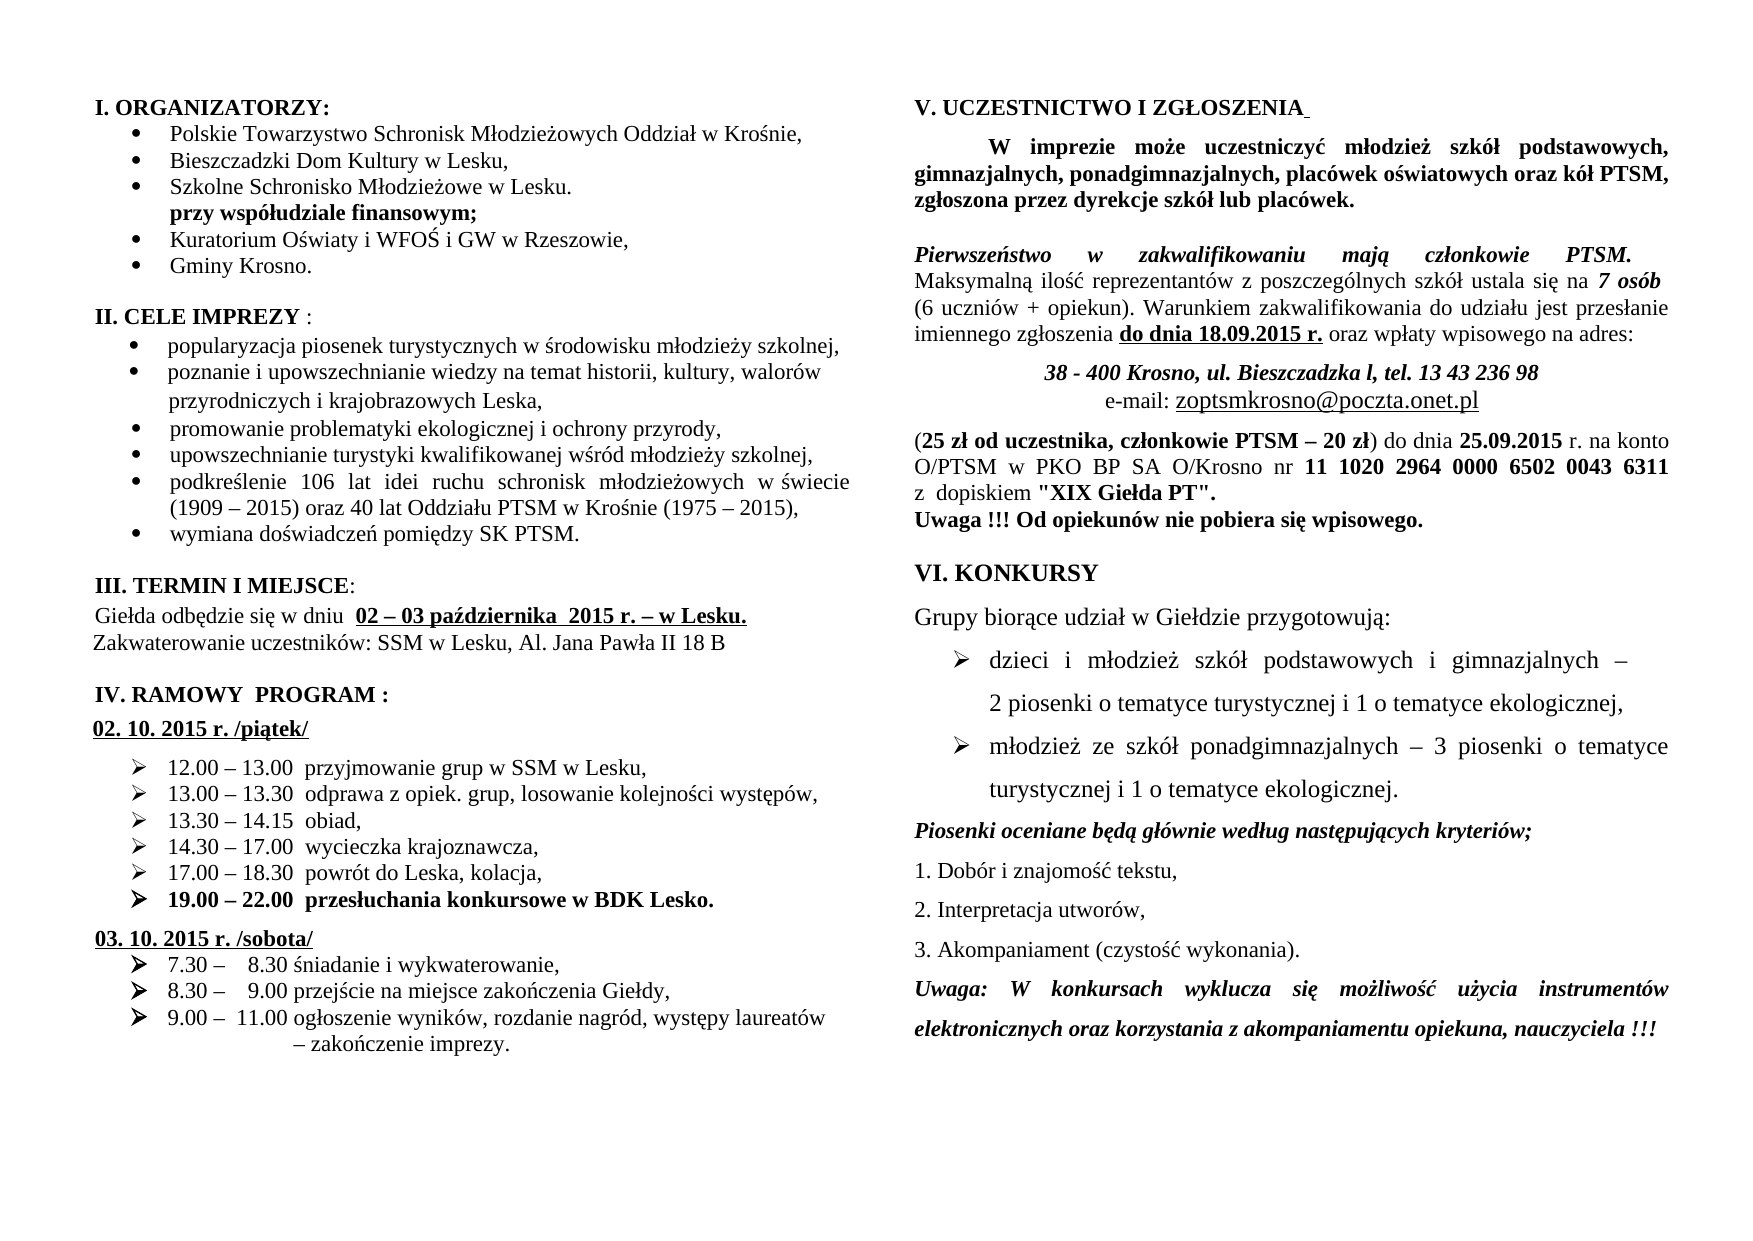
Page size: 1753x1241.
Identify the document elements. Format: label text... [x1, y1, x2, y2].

text Zakwaterowanie uczestników: SSM w Lesku, Al. Jana Pawła II 18 B [92, 629, 850, 655]
text I. ORGANIZATORZY: [94, 94, 850, 120]
text Giełda odbędzie się w dniu 02 – 03 października 2015 r. – w Lesku. [94, 602, 850, 629]
text II. CELE IMPREZY : [94, 303, 850, 330]
list popularyzacja piosenek turystycznych w środowisku młodzieży szkolnej, [130, 332, 850, 358]
list Polskie Towarzystwo Schronisk Młodzieżowych Oddział w Krośnie, [132, 120, 850, 147]
text 3. Akompaniament (czystość wykonania). [914, 936, 1669, 962]
list 8.30 – 9.00 przejście na miejsce zakończenia Giełdy, [130, 977, 850, 1004]
text 02. 10. 2015 r. /piątek/ [92, 715, 850, 741]
text Uwaga !!! Od opiekunów nie pobiera się wpisowego. [914, 506, 1669, 532]
list wymiana doświadczeń pomiędzy SK PTSM. [132, 521, 850, 547]
list młodzież ze szkół ponadgimnazjalnych – 3 piosenki o tematyce turystycznej i 1 o tematyce ekologicznej. [952, 731, 1669, 803]
list poznanie i upowszechnianie wiedzy na temat historii, kultury, walorów [130, 358, 850, 384]
list Szkolne Schronisko Młodzieżowe w Lesku. [132, 173, 850, 199]
list 13.00 – 13.30 odprawa z opiek. grup, losowanie kolejności występów, [130, 780, 850, 807]
list Gminy Krosno. [132, 252, 850, 278]
text 2. Interpretacja utworów, [914, 896, 1669, 923]
text Uwaga: W konkursach wyklucza się możliwość użycia instrumentów elektronicznych oraz korzystania z akompaniamentu opiekuna, nauczyciela !!! [914, 975, 1669, 1041]
list 9.00 – 11.00 ogłoszenie wyników, rozdanie nagród, występy laureatów [130, 1004, 850, 1030]
text (25 zł od uczestnika, członkowie PTSM – 20 zł) do dnia 25.09.2015 r. na konto O/PTSM w PKO BP SA O/Krosno nr 11 1020 2964 0000 6502 0043 6311 z dopiskiem "XIX Giełda PT". [914, 427, 1669, 506]
text Piosenki oceniane będą głównie według następujących kryteriów; [914, 817, 1627, 844]
text 38 - 400 Krosno, ul. Bieszczadzka l, tel. 13 43 236 98 [914, 359, 1669, 386]
list 19.00 – 22.00 przesłuchania konkursowe w BDK Lesko. [130, 886, 850, 912]
list przy współudziale finansowym; [169, 199, 850, 226]
list 17.00 – 18.30 powrót do Leska, kolacja, [130, 859, 850, 886]
text 03. 10. 2015 r. /sobota/ [94, 924, 850, 951]
text Pierwszeństwo w zakwalifikowaniu mają członkowie PTSM. Maksymalną ilość reprezentantów z poszczególnych szkół ustala się na 7 osób (6 uczniów + opiekun). Warunkiem zakwalifikowania do udziału jest przesłanie imiennego zgłoszenia do dnia 18.09.2015 r. oraz wpłaty wpisowego na adres: [914, 241, 1669, 347]
list 12.00 – 13.00 przyjmowanie grup w SSM w Lesku, [130, 754, 850, 780]
list upowszechnianie turystyki kwalifikowanej wśród młodzieży szkolnej, [132, 441, 850, 468]
text VI. KONKURSY [914, 558, 1669, 587]
list Kuratorium Oświaty i WFOŚ i GW w Rzeszowie, [132, 226, 850, 252]
text e-mail: zoptsmkrosno@poczta.onet.pl [914, 386, 1669, 414]
text IV. RAMOWY PROGRAM : [94, 681, 850, 708]
list – zakończenie imprezy. [169, 1030, 850, 1085]
list 13.30 – 14.15 obiad, [130, 807, 850, 833]
text III. TERMIN I MIEJSCE: [94, 572, 850, 598]
list Bieszczadzki Dom Kultury w Lesku, [132, 147, 850, 173]
text przyrodniczych i krajobrazowych Leska, [94, 387, 850, 413]
list dzieci i młodzież szkół podstawowych i gimnazjalnych – 2 piosenki o tematyce turystycznej i 1 o tematyce ekologicznej, [952, 645, 1627, 717]
subtitle W imprezie może uczestniczyć młodzież szkół podstawowych, gimnazjalnych, ponadgimnazjalnych, placówek oświatowych oraz kół PTSM, zgłoszona przez dyrekcje szkół lub placówek. [914, 133, 1669, 212]
list 14.30 – 17.00 wycieczka krajoznawcza, [130, 833, 850, 859]
list promowanie problematyki ekologicznej i ochrony przyrody, [132, 415, 850, 441]
text Grupy biorące udział w Giełdzie przygotowują: [914, 602, 1627, 630]
text 1. Dobór i znajomość tekstu, [914, 857, 1669, 883]
list podkreślenie 106 lat idei ruchu schronisk młodzieżowych w świecie (1909 – 2015) oraz 40 lat Oddziału PTSM w Krośnie (1975 – 2015), [132, 468, 850, 521]
subtitle V. UCZESTNICTWO I ZGŁOSZENIA [914, 94, 1669, 120]
list 7.30 – 8.30 śniadanie i wykwaterowanie, [130, 951, 850, 977]
